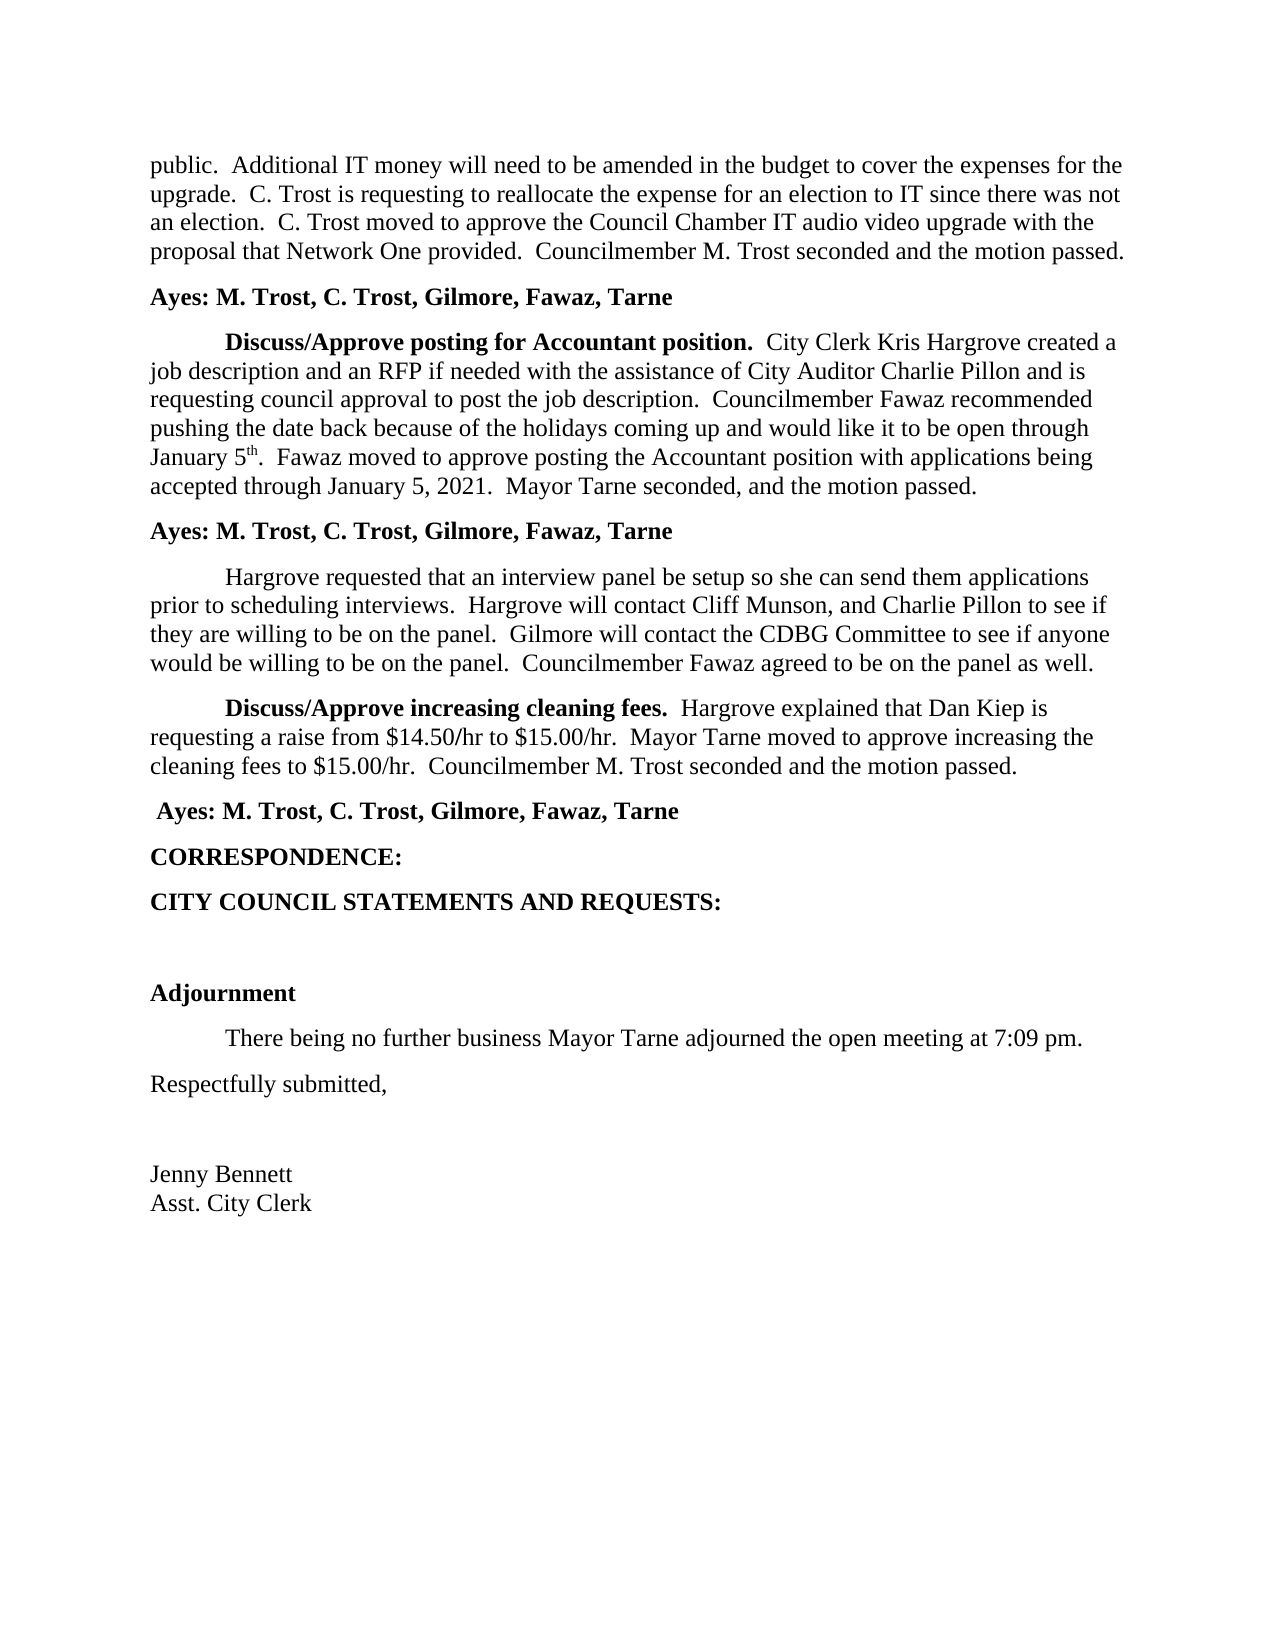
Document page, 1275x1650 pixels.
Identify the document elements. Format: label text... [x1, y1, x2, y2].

text Discuss/Approve posting for Accountant position. City Clerk Kris Hargrove created a job description and an RFP if needed with the assistance of City Auditor Charlie Pillon and is requesting council approval to post the job description. Councilmember Fawaz recommended pushing the date back because of the holidays coming up and would like it to be open through January 5th. Fawaz moved to approve posting the Accountant position with applications being accepted through January 5, 2021. Mayor Tarne seconded, and the motion passed. [150, 327, 1125, 499]
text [150, 150, 1125, 265]
text There being no further business Mayor Tarne adjourned the open meeting at 7:09 pm. [150, 1023, 1125, 1052]
text Adjournment [150, 978, 1125, 1007]
text Discuss/Approve increasing cleaning fees. Hargrove explained that Dan Kiep is requesting a raise from $14.50/hr to $15.00/hr. Mayor Tarne moved to approve increasing the cleaning fees to $15.00/hr. Councilmember M. Trost seconded and the motion passed. [150, 693, 1125, 779]
text Asst. City Clerk [150, 1188, 1125, 1216]
text CITY COUNCIL STATEMENTS AND REQUESTS: [150, 887, 1125, 916]
text CORRESPONDENCE: [150, 842, 1125, 870]
text Jenny Bennett [150, 1159, 1125, 1188]
text Ayes: M. Trost, C. Trost, Gilmore, Fawaz, Tarne [150, 282, 1125, 310]
text Respectfully submitted, [150, 1069, 1125, 1097]
text Ayes: M. Trost, C. Trost, Gilmore, Fawaz, Tarne [150, 516, 1125, 545]
text Hargrove requested that an interview panel be setup so she can send them applications prior to scheduling interviews. Hargrove will contact Cliff Munson, and Charlie Pillon to see if they are willing to be on the panel. Gilmore will contact the CDBG Committee to see if anyone would be willing to be on the panel. Councilmember Fawaz agreed to be on the panel as well. [150, 562, 1125, 677]
text Ayes: M. Trost, C. Trost, Gilmore, Fawaz, Tarne [150, 796, 1125, 825]
